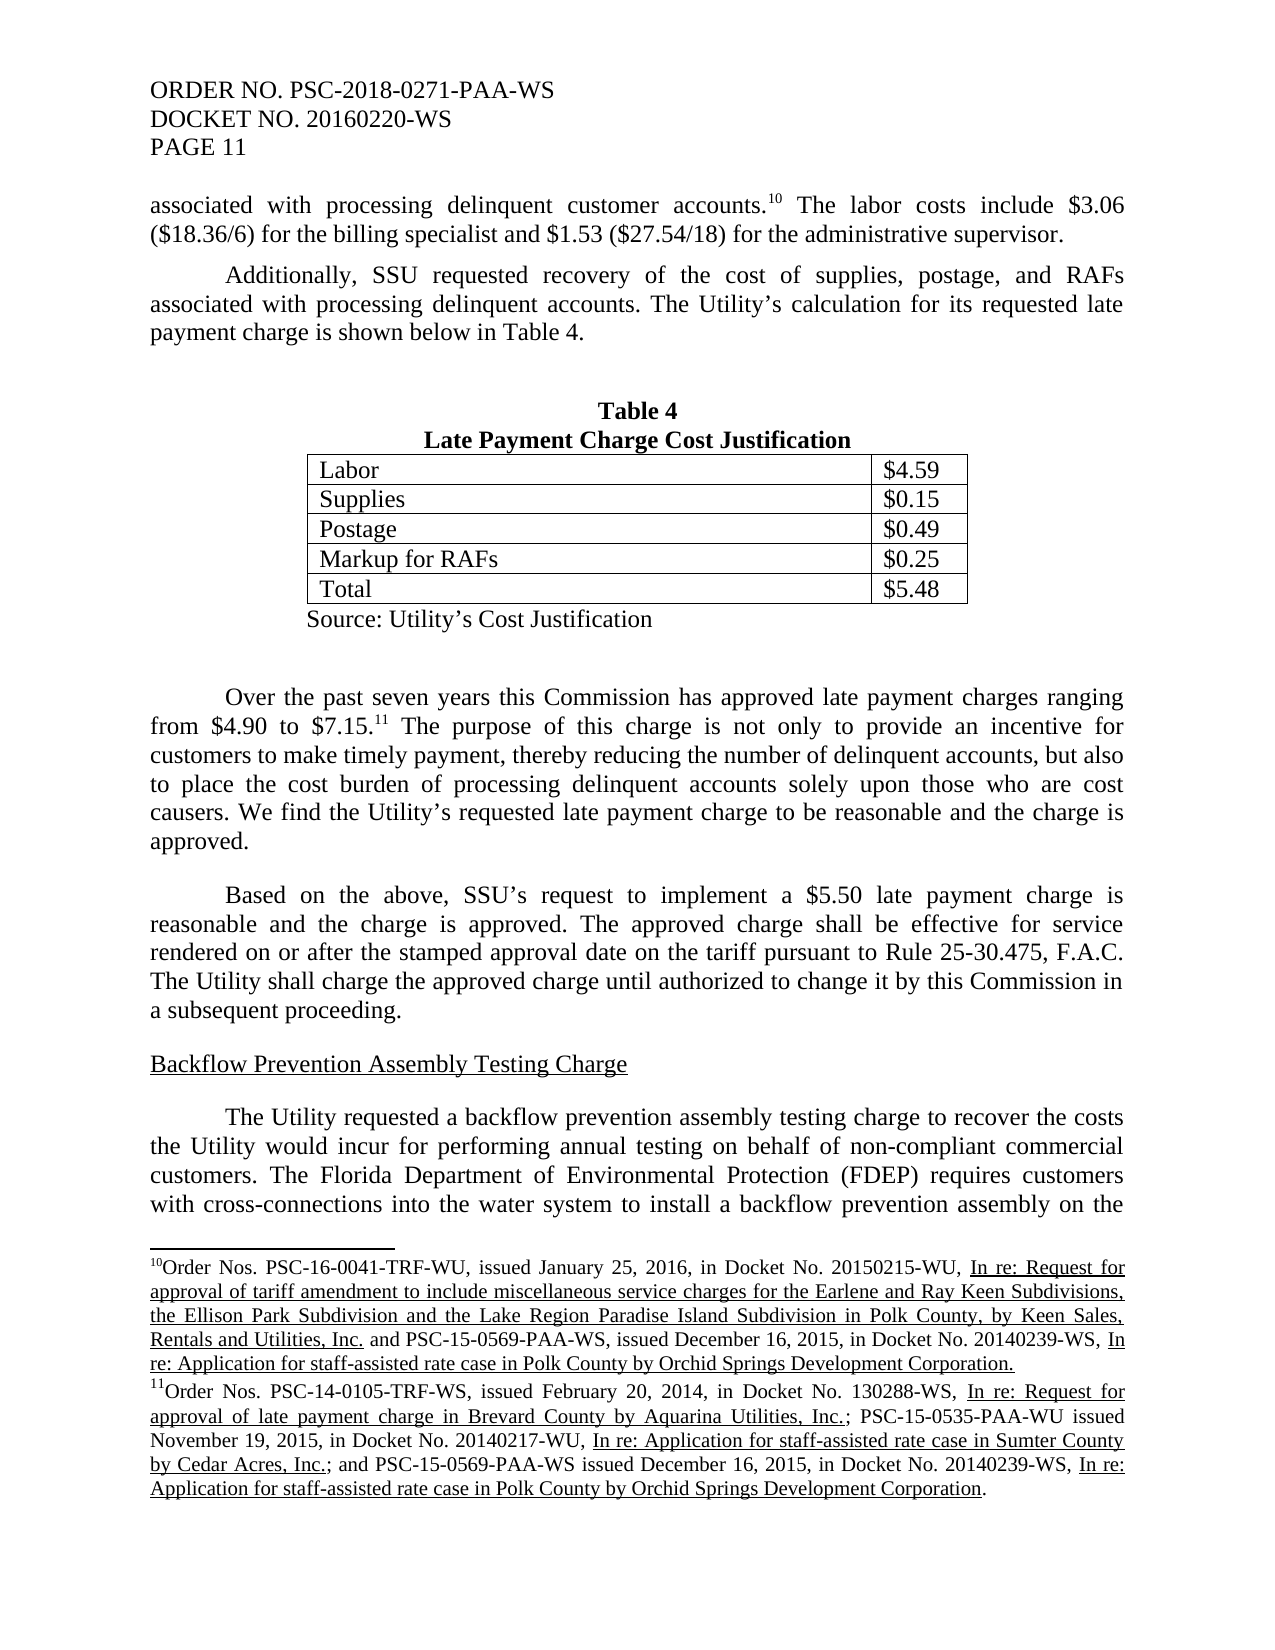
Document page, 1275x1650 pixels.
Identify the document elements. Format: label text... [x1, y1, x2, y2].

table_cell $0.49 [872, 514, 967, 543]
table_cell $5.48 [872, 574, 967, 603]
text Additionally, SSU requested recovery of the cost of supplies, postage, and RAFs associated with processing delinquent accounts. The Utility’s calculation for its requested late payment charge is shown below in Table 4. [150, 260, 1125, 346]
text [150, 1102, 1125, 1217]
text Table 4 [150, 396, 1125, 425]
text Based on the above, SSU’s request to implement a $5.50 late payment charge is reasonable and the charge is approved. The approved charge shall be effective for service rendered on or after the stamped approval date on the tariff pursuant to Rule 25-30.475, F.A.C. The Utility shall charge the approved charge until authorized to change it by this Commission in a subsequent proceeding. [150, 880, 1125, 1024]
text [150, 190, 1125, 247]
text Backflow Prevention Assembly Testing Charge [150, 1049, 1125, 1077]
text Over the past seven years this Commission has approved late payment charges ranging from $4.90 to $7.15. The purpose of this charge is not only to provide an incentive for customers to make timely payment, thereby reducing the number of delinquent accounts, but also to place the cost burden of processing delinquent accounts solely upon those who are cost causers. We find the Utility’s requested late payment charge to be reasonable and the charge is approved. [150, 682, 1125, 855]
text Late Payment Charge Cost Justification [150, 425, 1125, 454]
table_cell $0.25 [872, 544, 967, 573]
table_cell Total [308, 574, 871, 603]
table_cell Supplies [308, 485, 871, 513]
table_header Labor [308, 455, 871, 483]
table_cell Markup for RAFs [308, 544, 871, 573]
text Source: Utility’s Cost Justification [225, 604, 1125, 632]
table_cell Postage [308, 514, 871, 543]
table_header $4.59 [872, 455, 967, 483]
table_cell $0.15 [872, 485, 967, 513]
